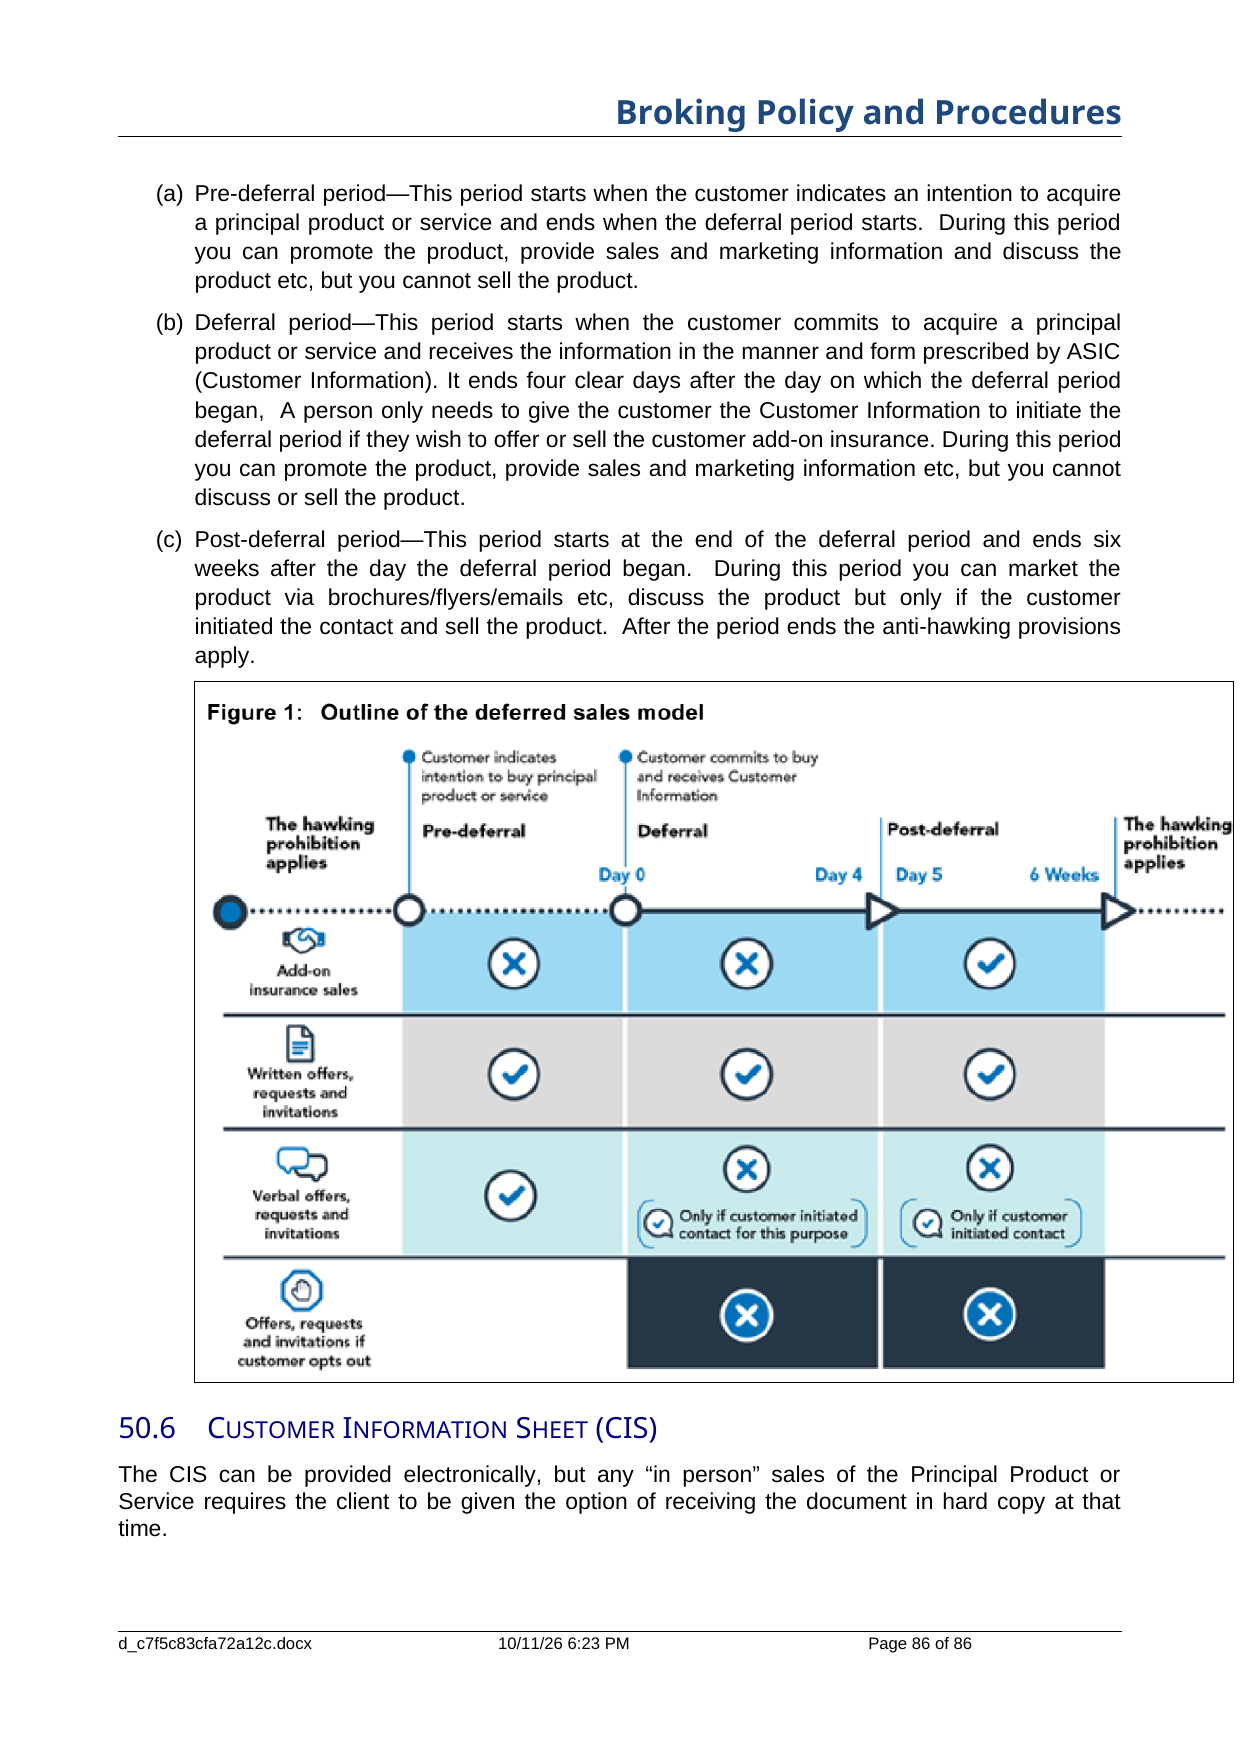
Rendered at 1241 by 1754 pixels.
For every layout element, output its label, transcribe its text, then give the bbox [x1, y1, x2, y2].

list Deferral period—This period starts when the customer commits to acquire a principal product or service and receives the information in the manner and form prescribed by ASIC (Customer Information). It ends four clear days after the day on which the deferral period began, A person only needs to give the customer the Customer Information to initiate the deferral period if they wish to offer or sell the customer add-on insurance. During this period you can promote the product, provide sales and marketing information etc, but you cannot discuss or sell the product. [156, 306, 1122, 511]
list Post-deferral period—This period starts at the end of the deferral period and ends six weeks after the day the deferral period began. During this period you can market the product via brochures/flyers/emails etc, discuss the product but only if the customer initiated the contact and sell the product. After the period ends the anti-hawking provisions apply. [156, 523, 1122, 669]
text The CIS can be provided electronically, but any “in person” sales of the Principal Product or Service requires the client to be given the option of receiving the document in hard copy at that time. [118, 1460, 1122, 1541]
subtitle Customer Information Sheet (CIS) [118, 1408, 1122, 1447]
picture [195, 682, 1233, 1382]
list Pre-deferral period—This period starts when the customer indicates an intention to acquire a principal product or service and ends when the deferral period starts. During this period you can promote the product, provide sales and marketing information and discuss the product etc, but you cannot sell the product. [156, 177, 1122, 294]
